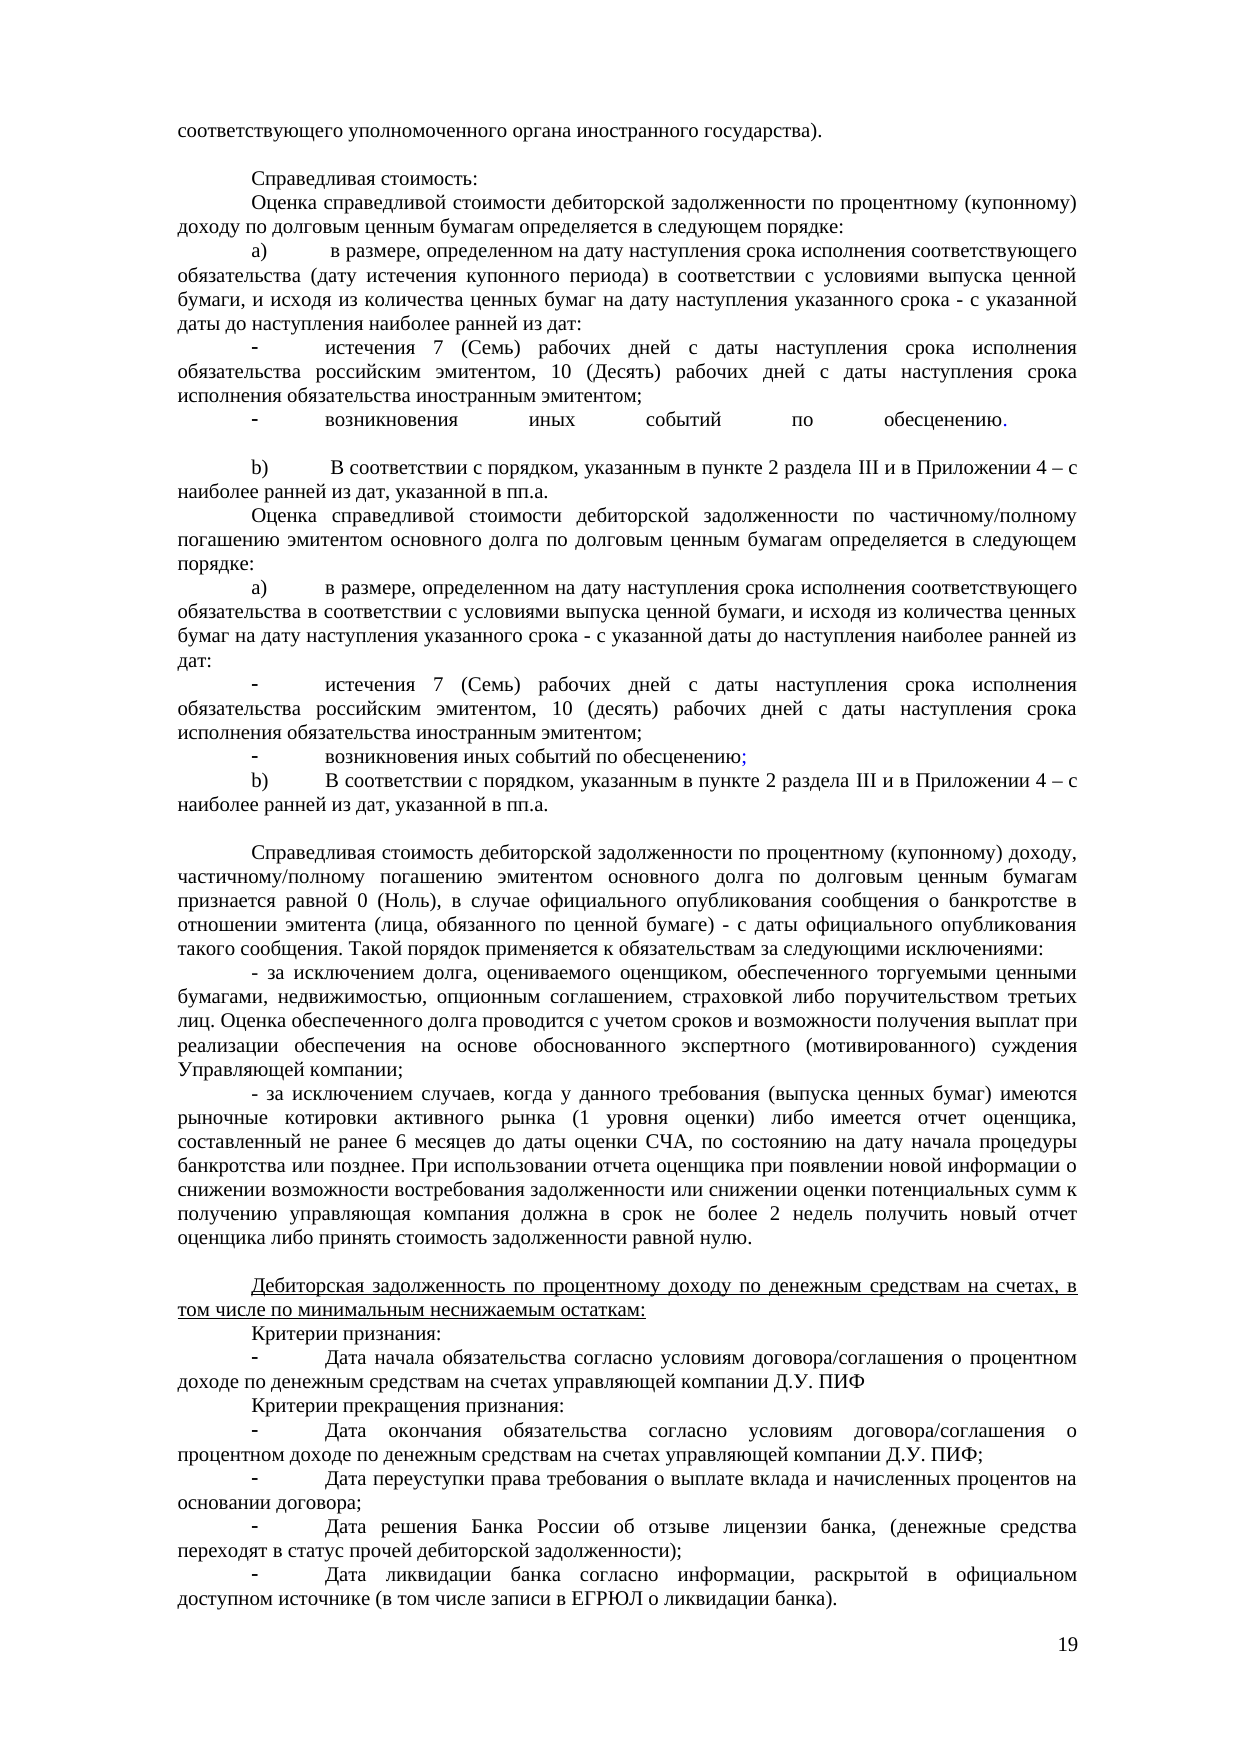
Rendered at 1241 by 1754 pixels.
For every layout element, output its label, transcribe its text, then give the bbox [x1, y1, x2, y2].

text Критерии признания: [177, 1321, 1078, 1345]
list Дата окончания обязательства согласно условиям договора/соглашения о процентном доходе по денежным средствам на счетах управляющей компании Д.У. ПИФ; [177, 1417, 1078, 1466]
text b) В соответствии с порядком, указанным в пункте 2 раздела III и в Приложении 4 – с наиболее ранней из дат, указанной в пп.a. [177, 455, 1078, 503]
list Дата ликвидации банка согласно информации, раскрытой в официальном доступном источнике (в том числе записи в ЕГРЮЛ о ликвидации банка). [177, 1562, 1078, 1610]
text Критерии прекращения признания: [177, 1393, 1078, 1417]
list Дата решения Банка России об отзыве лицензии банка, (денежные средства переходят в статус прочей дебиторской задолженности); [177, 1514, 1078, 1562]
list истечения 7 (Семь) рабочих дней с даты наступления срока исполнения обязательства российским эмитентом, 10 (десять) рабочих дней с даты наступления срока исполнения обязательства иностранным эмитентом; [177, 672, 1078, 744]
list возникновения иных событий по обесценению. [177, 407, 1078, 455]
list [177, 118, 1078, 142]
text - за исключением случаев, когда у данного требования (выпуска ценных бумаг) имеются рыночные котировки активного рынка (1 уровня оценки) либо имеется отчет оценщика, составленный не ранее 6 месяцев до даты оценки СЧА, по состоянию на дату начала процедуры банкротства или позднее. При использовании отчета оценщика при появлении новой информации о снижении возможности востребования задолженности или снижении оценки потенциальных сумм к получению управляющая компания должна в срок не более 2 недель получить новый отчет оценщика либо принять стоимость задолженности равной нулю. [177, 1081, 1078, 1249]
text Справедливая стоимость: [177, 166, 1078, 190]
list истечения 7 (Семь) рабочих дней с даты наступления срока исполнения обязательства российским эмитентом, 10 (Десять) рабочих дней с даты наступления срока исполнения обязательства иностранным эмитентом; [177, 335, 1078, 407]
text Дебиторская задолженность по процентному доходу по денежным средствам на счетах, в том числе по минимальным неснижаемым остаткам: [177, 1273, 1078, 1321]
list возникновения иных событий по обесценению; [177, 744, 1078, 768]
list Дата переуступки права требования о выплате вклада и начисленных процентов на основании договора; [177, 1466, 1078, 1514]
text Справедливая стоимость дебиторской задолженности по процентному (купонному) доходу, частичному/полному погашению эмитентом основного долга по долговым ценным бумагам признается равной 0 (Ноль), в случае официального опубликования сообщения о банкротстве в отношении эмитента (лица, обязанного по ценной бумаге) - с даты официального опубликования такого сообщения. Такой порядок применяется к обязательствам за следующими исключениями: [177, 840, 1078, 960]
text a) в размере, определенном на дату наступления срока исполнения соответствующего обязательства в соответствии с условиями выпуска ценной бумаги, и исходя из количества ценных бумаг на дату наступления указанного срока - с указанной даты до наступления наиболее ранней из дат: [177, 575, 1078, 672]
text Оценка справедливой стоимости дебиторской задолженности по процентному (купонному) доходу по долговым ценным бумагам определяется в следующем порядке: [177, 190, 1078, 238]
list Дата начала обязательства согласно условиям договора/соглашения о процентном доходе по денежным средствам на счетах управляющей компании Д.У. ПИФ [177, 1345, 1078, 1393]
text Оценка справедливой стоимости дебиторской задолженности по частичному/полному погашению эмитентом основного долга по долговым ценным бумагам определяется в следующем порядке: [177, 503, 1078, 575]
text a) в размере, определенном на дату наступления срока исполнения соответствующего обязательства (дату истечения купонного периода) в соответствии с условиями выпуска ценной бумаги, и исходя из количества ценных бумаг на дату наступления указанного срока - с указанной даты до наступления наиболее ранней из дат: [177, 238, 1078, 335]
text - за исключением долга, оцениваемого оценщиком, обеспеченного торгуемыми ценными бумагами, недвижимостью, опционным соглашением, страховкой либо поручительством третьих лиц. Оценка обеспеченного долга проводится с учетом сроков и возможности получения выплат при реализации обеспечения на основе обоснованного экспертного (мотивированного) суждения Управляющей компании; [177, 960, 1078, 1081]
text b) В соответствии с порядком, указанным в пункте 2 раздела III и в Приложении 4 – с наиболее ранней из дат, указанной в пп.а. [177, 768, 1078, 816]
